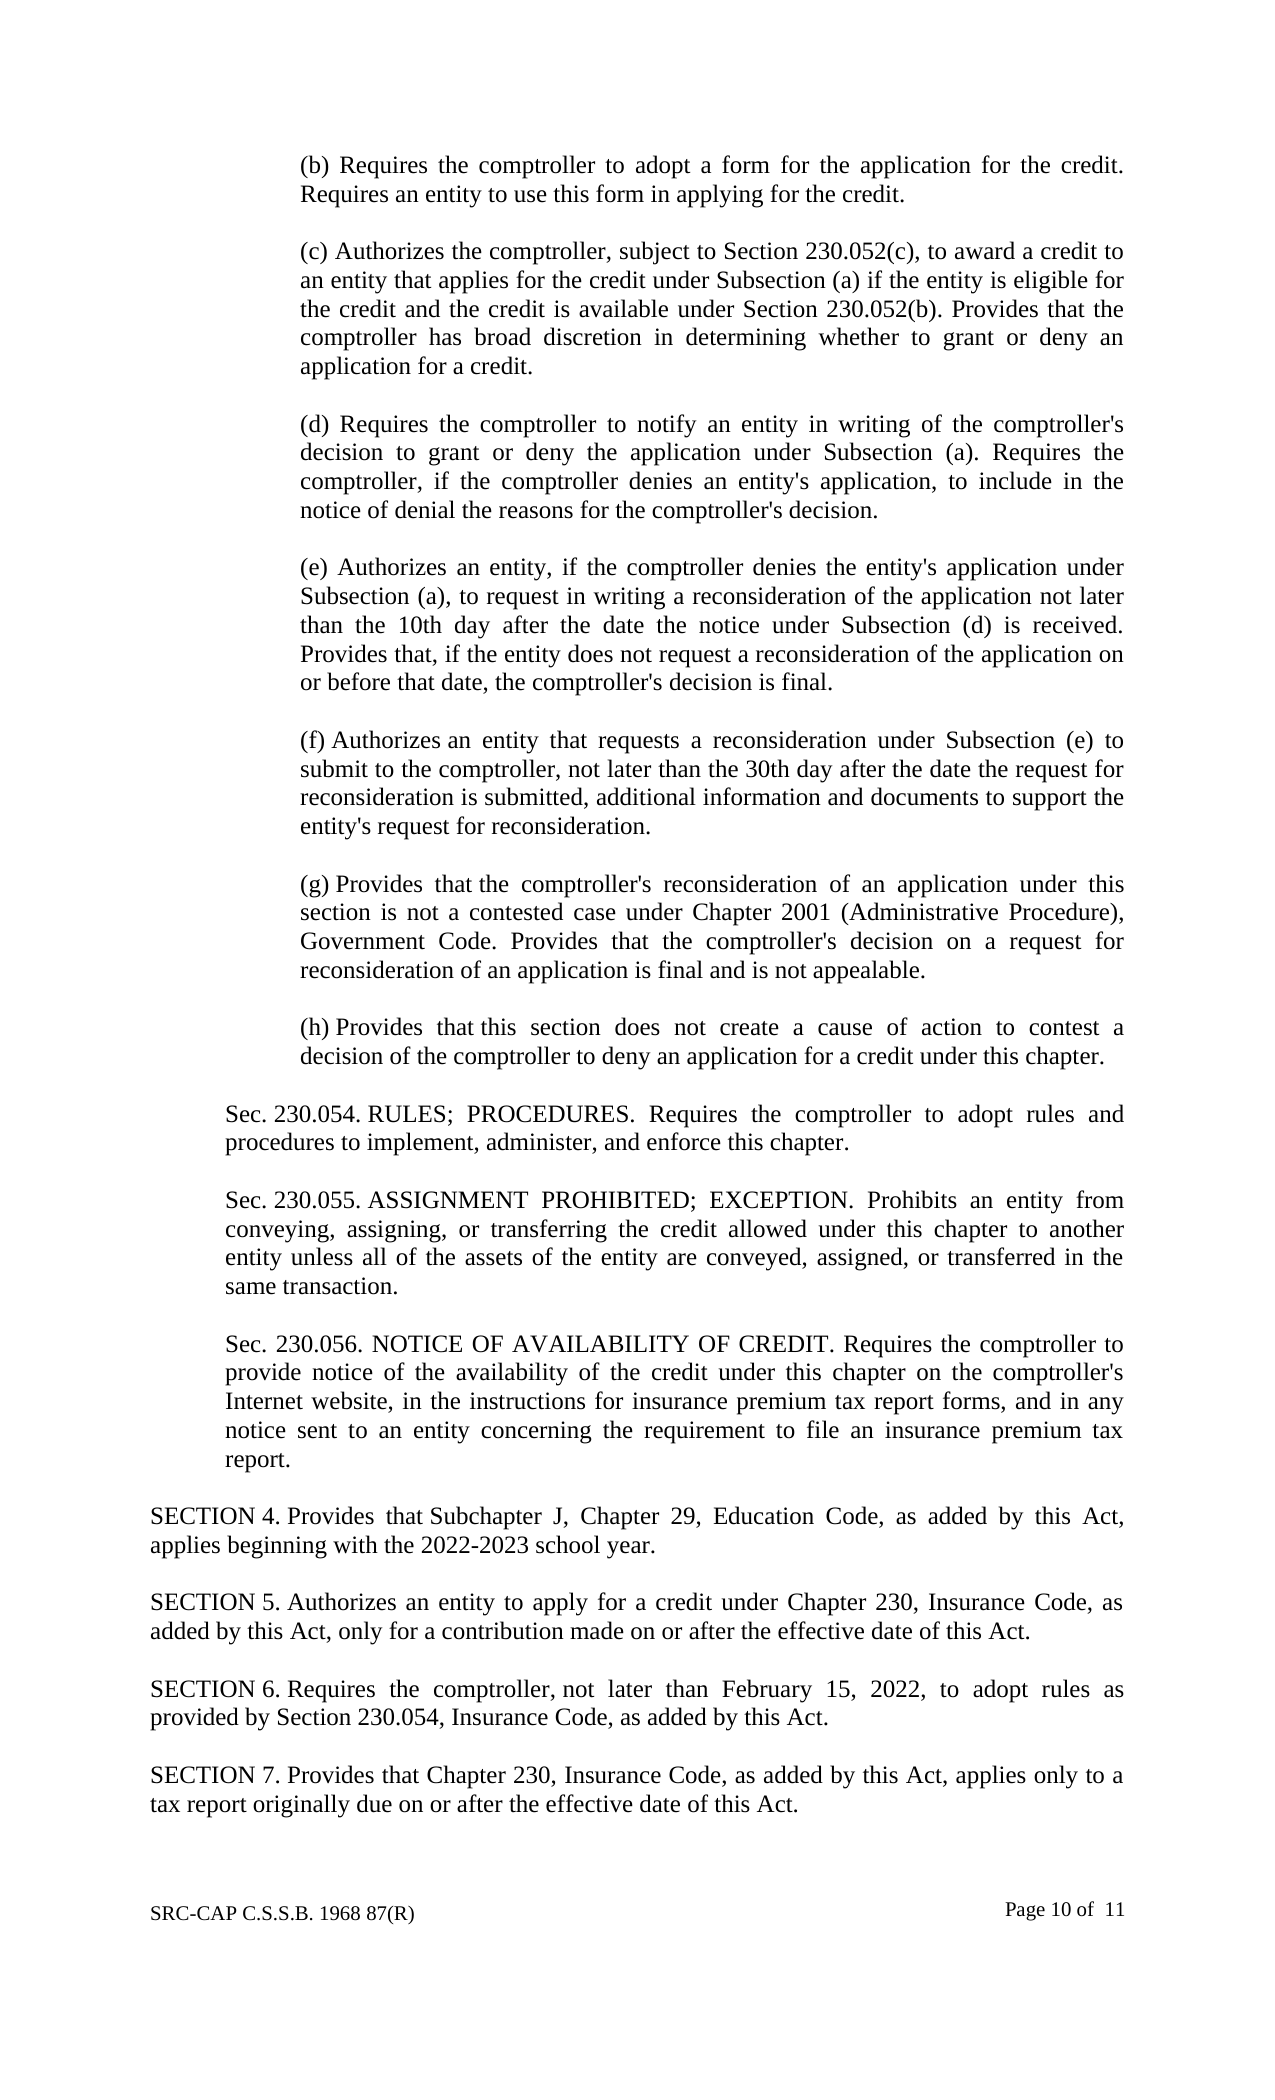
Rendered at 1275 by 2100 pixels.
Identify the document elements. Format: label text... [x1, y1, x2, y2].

text (f) Authorizes an entity that requests a reconsideration under Subsection (e) to submit to the comptroller, not later than the 30th day after the date the request for reconsideration is submitted, additional information and documents to support the entity's request for reconsideration. [300, 725, 1125, 840]
text (h) Provides that this section does not create a cause of action to contest a decision of the comptroller to deny an application for a credit under this chapter. [300, 1012, 1125, 1070]
text (e) Authorizes an entity, if the comptroller denies the entity's application under Subsection (a), to request in writing a reconsideration of the application not later than the 10th day after the date the notice under Subsection (d) is received. Provides that, if the entity does not request a reconsideration of the application on or before that date, the comptroller's decision is final. [300, 552, 1125, 696]
text (d) Requires the comptroller to notify an entity in writing of the comptroller's decision to grant or deny the application under Subsection (a). Requires the comptroller, if the comptroller denies an entity's application, to include in the notice of denial the reasons for the comptroller's decision. [300, 409, 1125, 524]
text SECTION 6. Requires the comptroller, not later than February 15, 2022, to adopt rules as provided by Section 230.054, Insurance Code, as added by this Act. [150, 1674, 1125, 1731]
text Sec. 230.054. RULES; PROCEDURES. Requires the comptroller to adopt rules and procedures to implement, administer, and enforce this chapter. [225, 1099, 1125, 1156]
text (b) Requires the comptroller to adopt a form for the application for the credit. Requires an entity to use this form in applying for the credit. [300, 150, 1125, 207]
text Sec. 230.055. ASSIGNMENT PROHIBITED; EXCEPTION. Prohibits an entity from conveying, assigning, or transferring the credit allowed under this chapter to another entity unless all of the assets of the entity are conveyed, assigned, or transferred in the same transaction. [225, 1185, 1125, 1300]
text SECTION 7. Provides that Chapter 230, Insurance Code, as added by this Act, applies only to a tax report originally due on or after the effective date of this Act. [150, 1760, 1125, 1817]
text Sec. 230.056. NOTICE OF AVAILABILITY OF CREDIT. Requires the comptroller to provide notice of the availability of the credit under this chapter on the comptroller's Internet website, in the instructions for insurance premium tax report forms, and in any notice sent to an entity concerning the requirement to file an insurance premium tax report. [225, 1329, 1125, 1472]
text SECTION 4. Provides that Subchapter J, Chapter 29, Education Code, as added by this Act, applies beginning with the 2022-2023 school year. [150, 1501, 1125, 1559]
text SECTION 5. Authorizes an entity to apply for a credit under Chapter 230, Insurance Code, as added by this Act, only for a contribution made on or after the effective date of this Act. [150, 1587, 1125, 1645]
text (g) Provides that the comptroller's reconsideration of an application under this section is not a contested case under Chapter 2001 (Administrative Procedure), Government Code. Provides that the comptroller's decision on a request for reconsideration of an application is final and is not appealable. [300, 869, 1125, 984]
text (c) Authorizes the comptroller, subject to Section 230.052(c), to award a credit to an entity that applies for the credit under Subsection (a) if the entity is eligible for the credit and the credit is available under Section 230.052(b). Provides that the comptroller has broad discretion in determining whether to grant or deny an application for a credit. [300, 236, 1125, 380]
